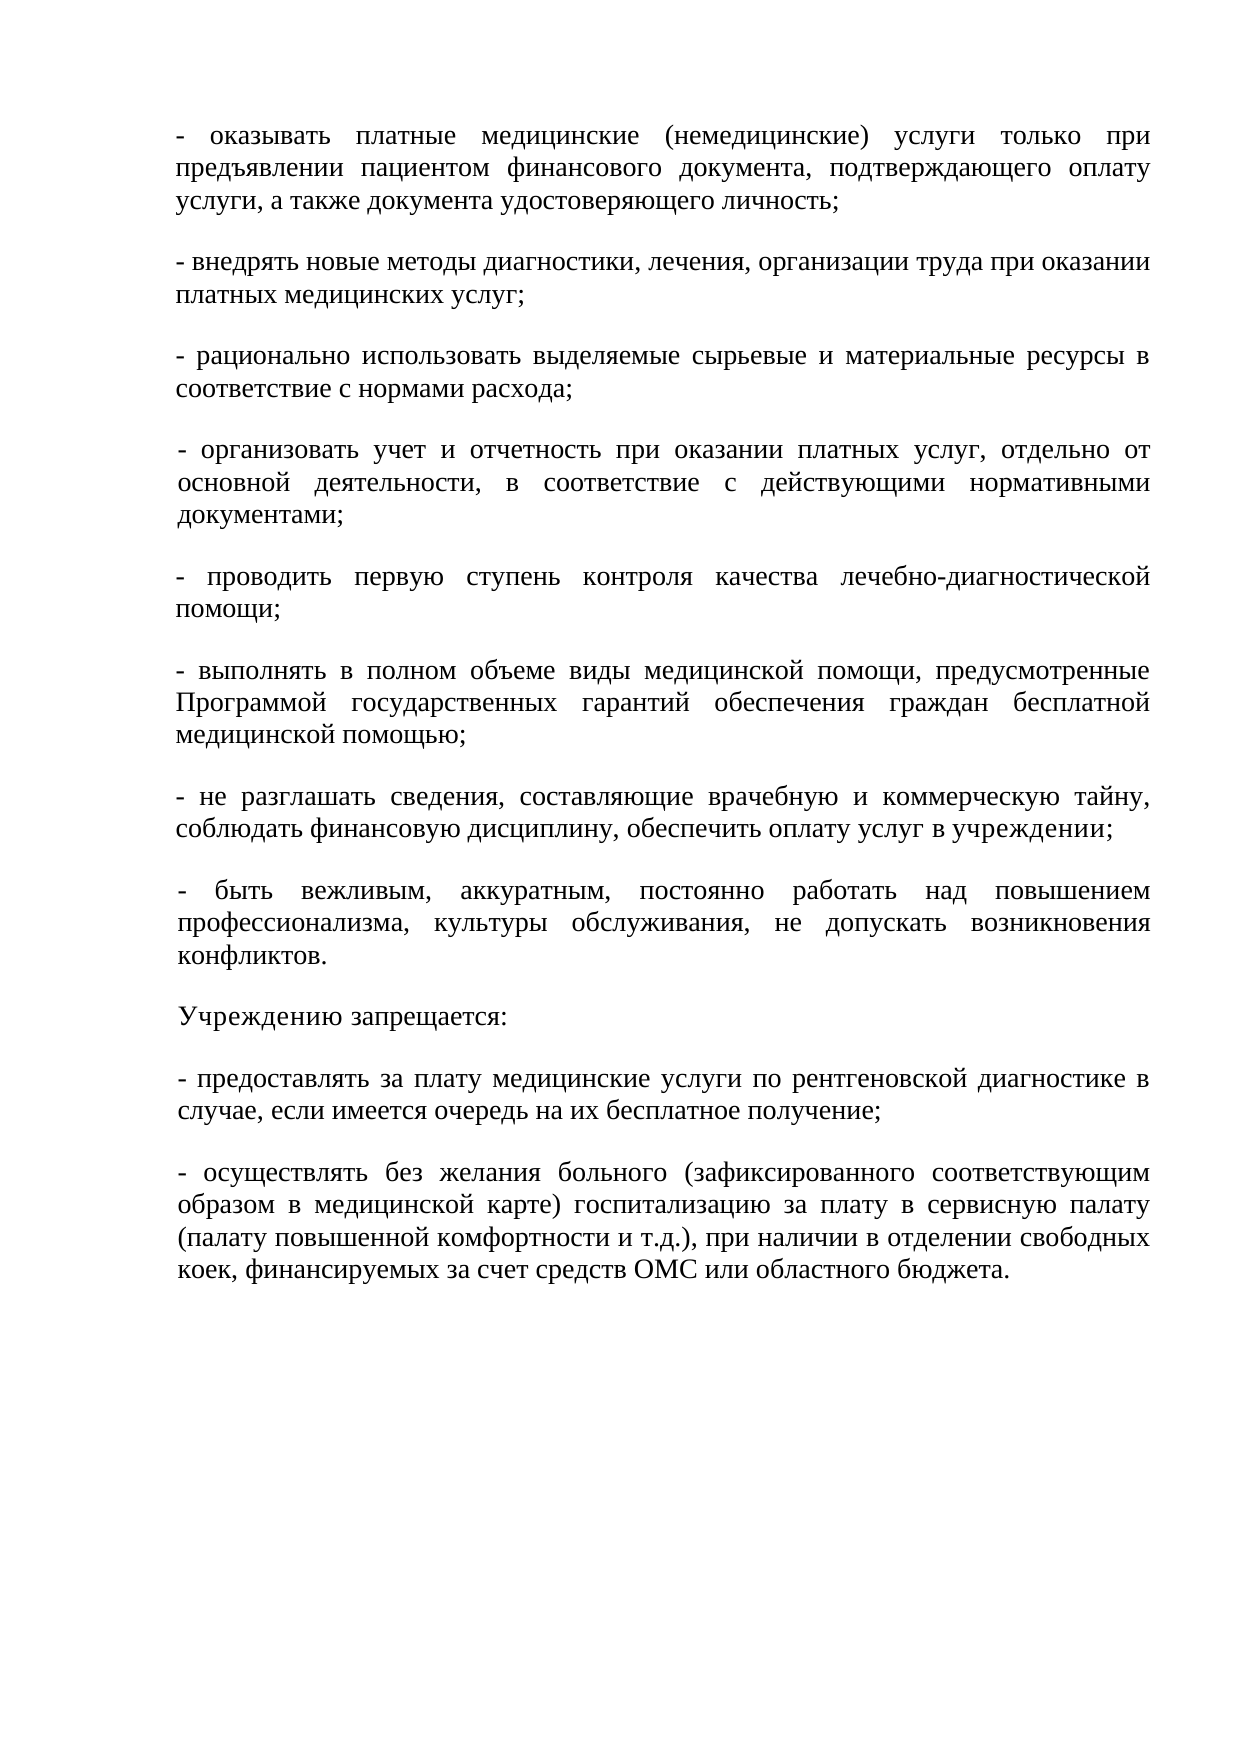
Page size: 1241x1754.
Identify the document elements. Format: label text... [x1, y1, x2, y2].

text - осуществлять без желания больного (зафиксированного соответствующим образом в медицинской карте) госпитализацию за плату в сервисную палату (палату повышенной комфортности и т.д.), при наличии в отделении свободных коек, финансируемых за счет средств ОМС или областного бюджета. [177, 1155, 1152, 1284]
text - предоставлять за плату медицинские услуги по рентгеновской диагностике в случае, если имеется очередь на их бесплатное получение; [177, 1061, 1152, 1126]
text - внедрять новые методы диагностики, лечения, организации труда при оказании платных медицинских услуг; [175, 244, 1152, 309]
text - не разглашать сведения, составляющие врачебную и коммерческую тайну, соблюдать финансовую дисциплину, обеспечить оплату услуг в учреждении; [175, 779, 1152, 844]
text - выполнять в полном объеме виды медицинской помощи, предусмотренные Программой государственных гарантий обеспечения граждан бесплатной медицинской помощью; [175, 653, 1152, 750]
text Учреждению запрещается: [177, 999, 1152, 1032]
text - оказывать платные медицинские (немедицинские) услуги только при предъявлении пациентом финансового документа, подтверждающего оплату услуги, а также документа удостоверяющего личность; [175, 118, 1152, 215]
text - проводить первую ступень контроля качества лечебно-диагностической помощи; [175, 559, 1152, 623]
text - рационально использовать выделяемые сырьевые и материальные ресурсы в соответствие с нормами расхода; [175, 338, 1152, 403]
text - быть вежливым, аккуратным, постоянно работать над повышением профессионализма, культуры обслуживания, не допускать возникновения конфликтов. [177, 873, 1152, 970]
text - организовать учет и отчетность при оказании платных услуг, отдельно от основной деятельности, в соответствие с действующими нормативными документами; [177, 432, 1152, 529]
